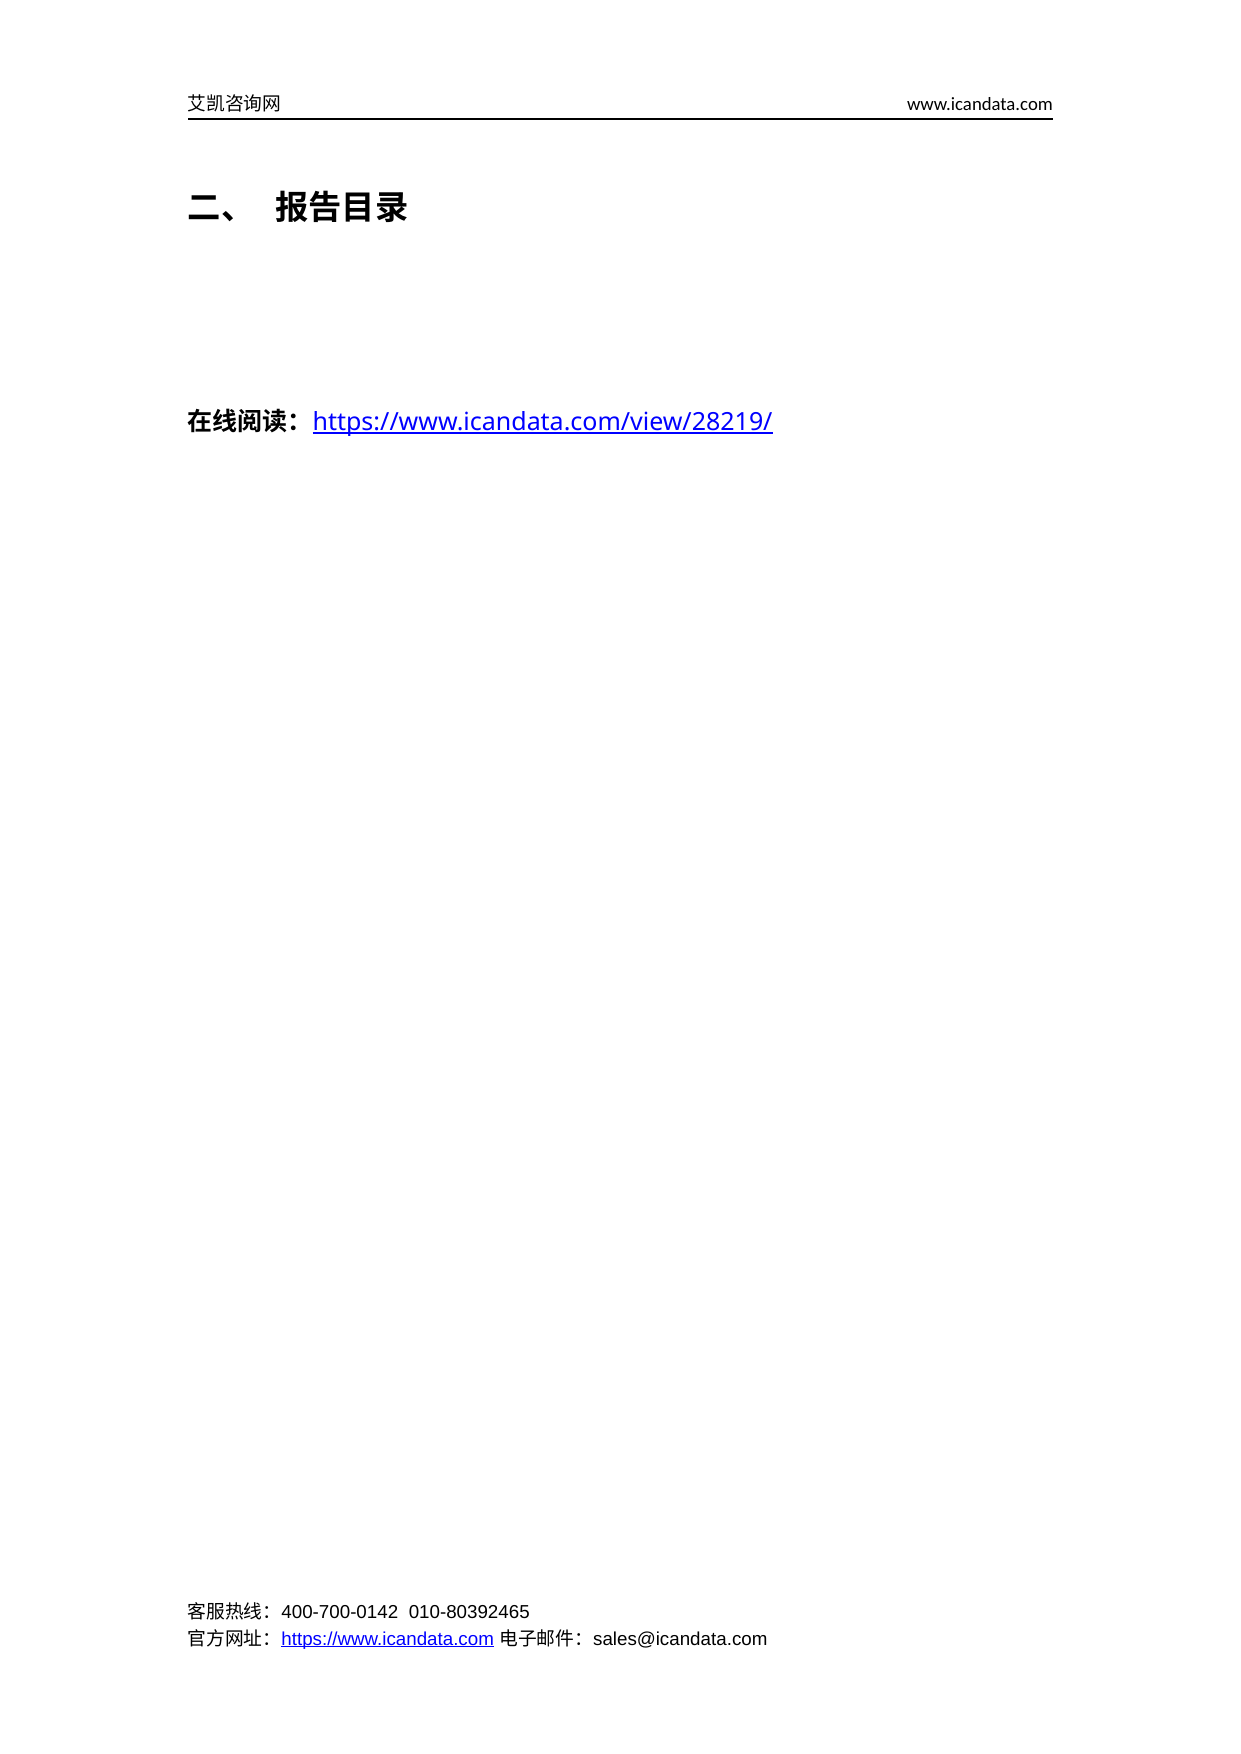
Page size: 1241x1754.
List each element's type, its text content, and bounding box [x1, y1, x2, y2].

text 在线阅读：https://www.icandata.com/view/28219/ [187, 387, 1053, 452]
subtitle 报告目录 [187, 172, 1053, 237]
